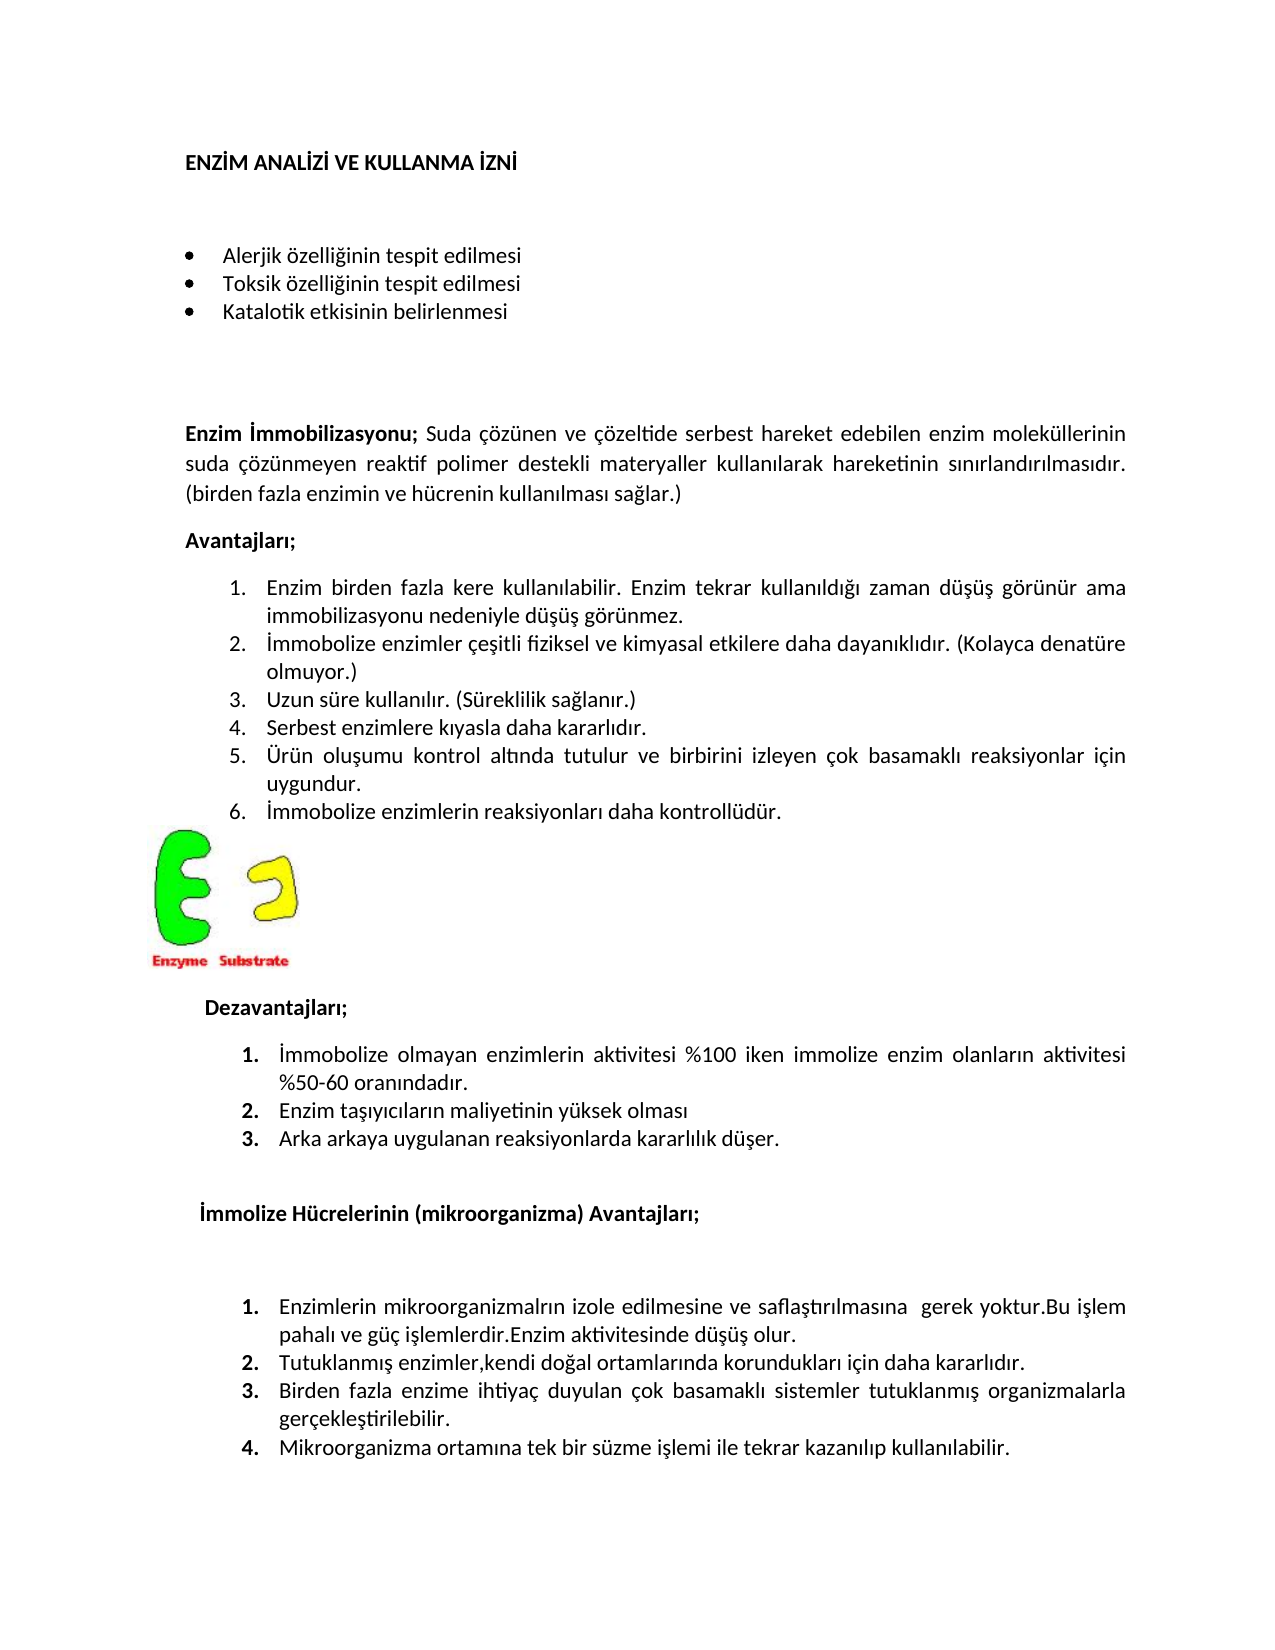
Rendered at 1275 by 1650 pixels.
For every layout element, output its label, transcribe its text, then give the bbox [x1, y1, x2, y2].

list İmmobolize olmayan enzimlerin aktivitesi %100 iken immolize enzim olanların aktivitesi %50-60 oranındadır. [241, 1040, 1127, 1096]
text İmmolize Hücrelerinin (mikroorganizma) Avantajları; [148, 1199, 1127, 1227]
list Arka arkaya uygulanan reaksiyonlarda kararlılık düşer. [241, 1124, 1127, 1152]
list Uzun süre kullanılır. (Süreklilik sağlanır.) [229, 685, 1127, 713]
list Birden fazla enzime ihtiyaç duyulan çok basamaklı sistemler tutuklanmış organizmalarla gerçekleştirilebilir. [241, 1377, 1127, 1433]
text ENZİM ANALİZİ VE KULLANMA İZNİ [185, 148, 1127, 176]
list Tutuklanmış enzimler,kendi doğal ortamlarında korundukları için daha kararlıdır. [241, 1348, 1127, 1377]
list Enzim birden fazla kere kullanılabilir. Enzim tekrar kullanıldığı zaman düşüş görünür ama immobilizasyonu nedeniyle düşüş görünmez. [229, 573, 1127, 629]
list İmmobolize enzimlerin reaksiyonları daha kontrollüdür. [229, 797, 1127, 826]
list Alerjik özelliğinin tespit edilmesi [185, 241, 1127, 269]
text Dezavantajları; [148, 993, 1127, 1021]
list Enzim taşıyıcıların maliyetinin yüksek olması [241, 1096, 1127, 1124]
picture [147, 825, 300, 974]
list Ürün oluşumu kontrol altında tutulur ve birbirini izleyen çok basamaklı reaksiyonlar için uygundur. [229, 741, 1127, 797]
list Katalotik etkisinin belirlenmesi [185, 297, 1127, 325]
list Toksik özelliğinin tespit edilmesi [185, 269, 1127, 297]
text Avantajları; [185, 526, 1127, 554]
list Mikroorganizma ortamına tek bir süzme işlemi ile tekrar kazanılıp kullanılabilir. [241, 1433, 1127, 1461]
list Enzimlerin mikroorganizmalrın izole edilmesine ve saflaştırılmasına gerek yoktur.Bu işlem pahalı ve güç işlemlerdir.Enzim aktivitesinde düşüş olur. [241, 1292, 1127, 1348]
list Serbest enzimlere kıyasla daha kararlıdır. [229, 713, 1127, 741]
list İmmobolize enzimler çeşitli fiziksel ve kimyasal etkilere daha dayanıklıdır. (Kolayca denatüre olmuyor.) [229, 629, 1127, 685]
text Enzim İmmobilizasyonu; Suda çözünen ve çözeltide serbest hareket edebilen enzim moleküllerinin suda çözünmeyen reaktif polimer destekli materyaller kullanılarak hareketinin sınırlandırılmasıdır. (birden fazla enzimin ve hücrenin kullanılması sağlar.) [185, 419, 1127, 508]
